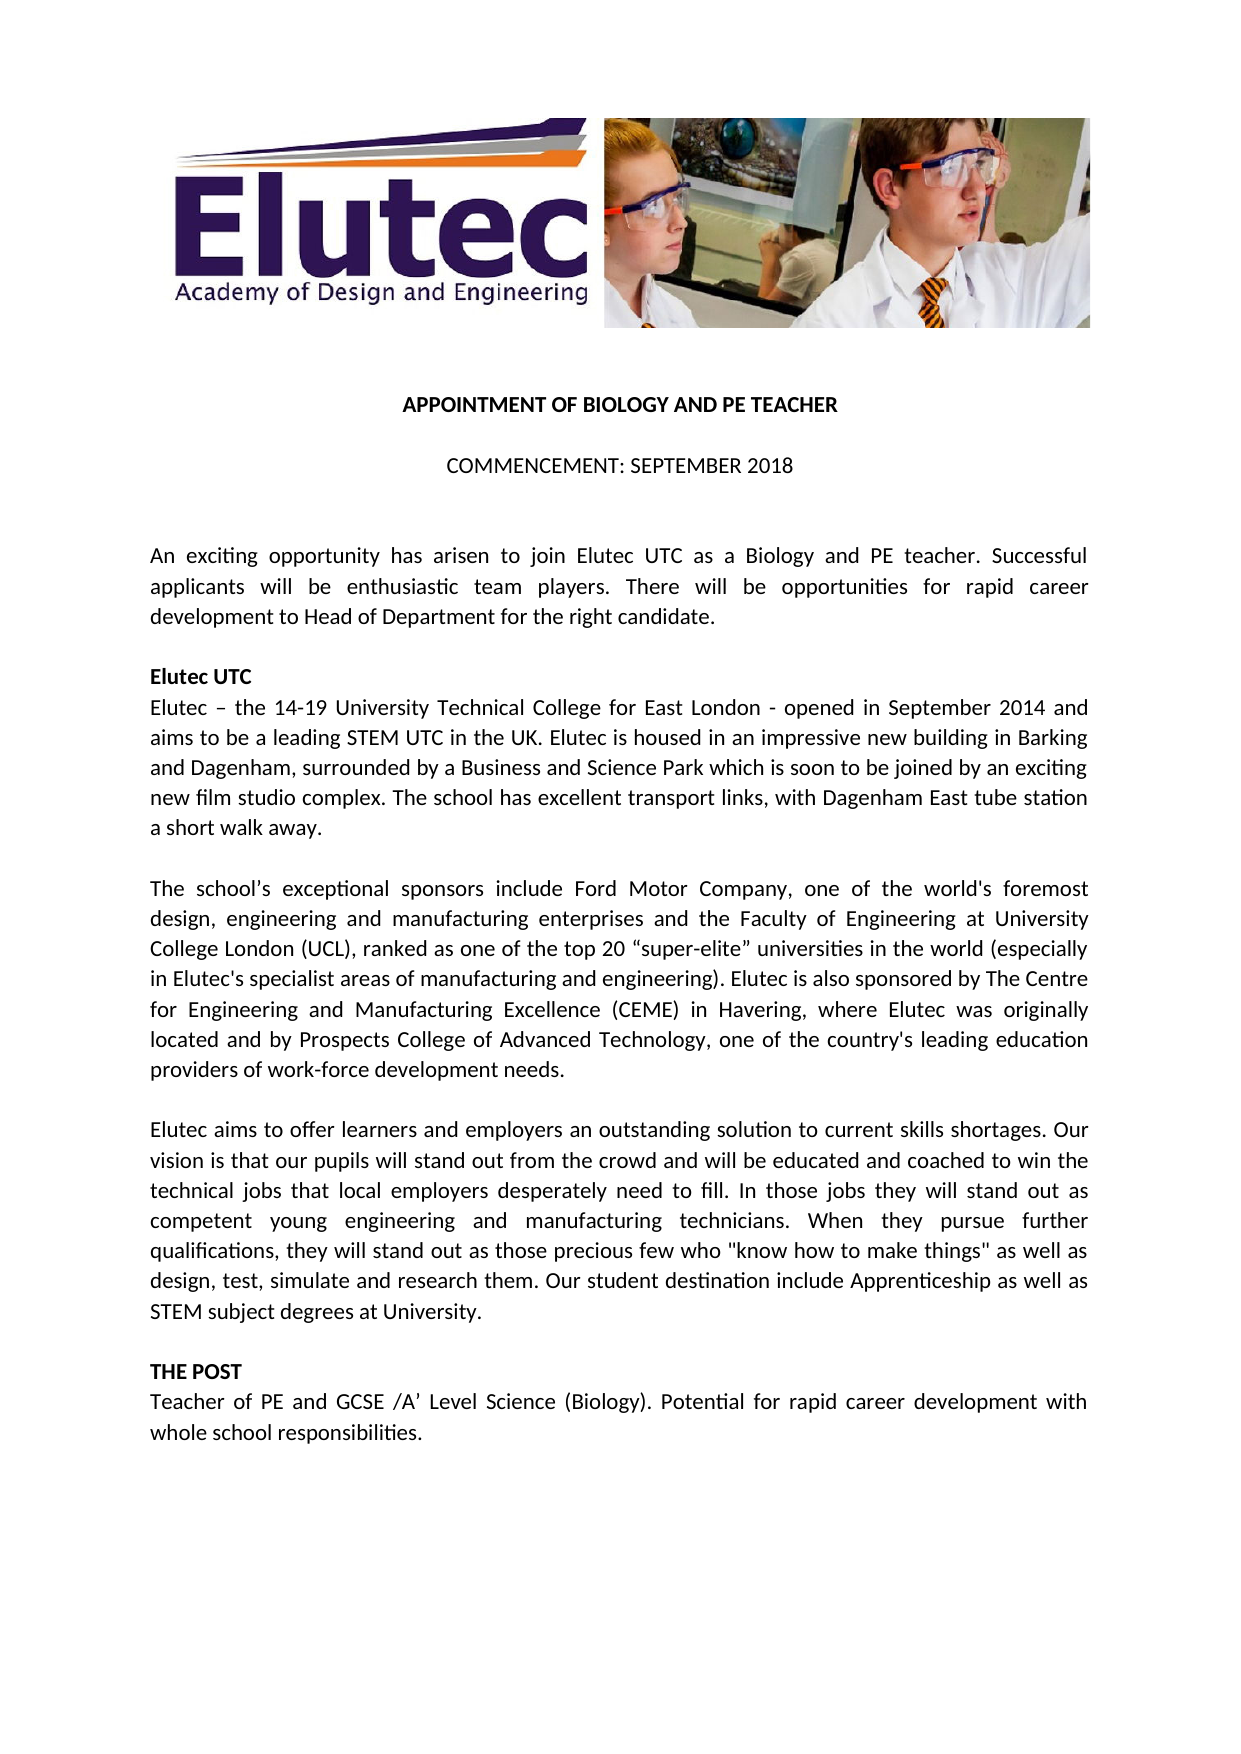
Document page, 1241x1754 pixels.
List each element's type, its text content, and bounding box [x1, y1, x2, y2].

text Elutec UTC [150, 662, 1090, 691]
picture [150, 118, 1091, 328]
text Elutec aims to offer learners and employers an outstanding solution to current skills shortages. Our vision is that our pupils will stand out from the crowd and will be educated and coached to win the technical jobs that local employers desperately need to fill. In those jobs they will stand out as competent young engineering and manufacturing technicians. When they pursue further qualifications, they will stand out as those precious few who "know how to make things" as well as design, test, simulate and research them. Our student destination include Apprenticeship as well as STEM subject degrees at University. [150, 1116, 1090, 1325]
text APPOINTMENT OF BIOLOGY AND PE TEACHER [150, 391, 1090, 419]
text THE POST [150, 1357, 1090, 1385]
text An exciting opportunity has arisen to join Elutec UTC as a Biology and PE teacher. Successful applicants will be enthusiastic team players. There will be opportunities for rapid career development to Head of Department for the right candidate. [150, 542, 1090, 630]
text COMMENCEMENT: SEPTEMBER 2018 [150, 451, 1090, 479]
text Elutec – the 14-19 University Technical College for East London - opened in September 2014 and aims to be a leading STEM UTC in the UK. Elutec is housed in an impressive new building in Barking and Dagenham, surrounded by a Business and Science Park which is soon to be joined by an exciting new film studio complex. The school has excellent transport links, with Dagenham East tube station a short walk away. [150, 693, 1090, 842]
text Teacher of PE and GCSE /A’ Level Science (Biology). Potential for rapid career development with whole school responsibilities. [150, 1387, 1090, 1446]
text The school’s exceptional sponsors include Ford Motor Company, one of the world's foremost design, engineering and manufacturing enterprises and the Faculty of Engineering at University College London (UCL), ranked as one of the top 20 “super-elite” universities in the world (especially in Elutec's specialist areas of manufacturing and engineering). Elutec is also sponsored by The Centre for Engineering and Manufacturing Excellence (CEME) in Havering, where Elutec was originally located and by Prospects College of Advanced Technology, one of the country's leading education providers of work-force development needs. [150, 874, 1090, 1083]
